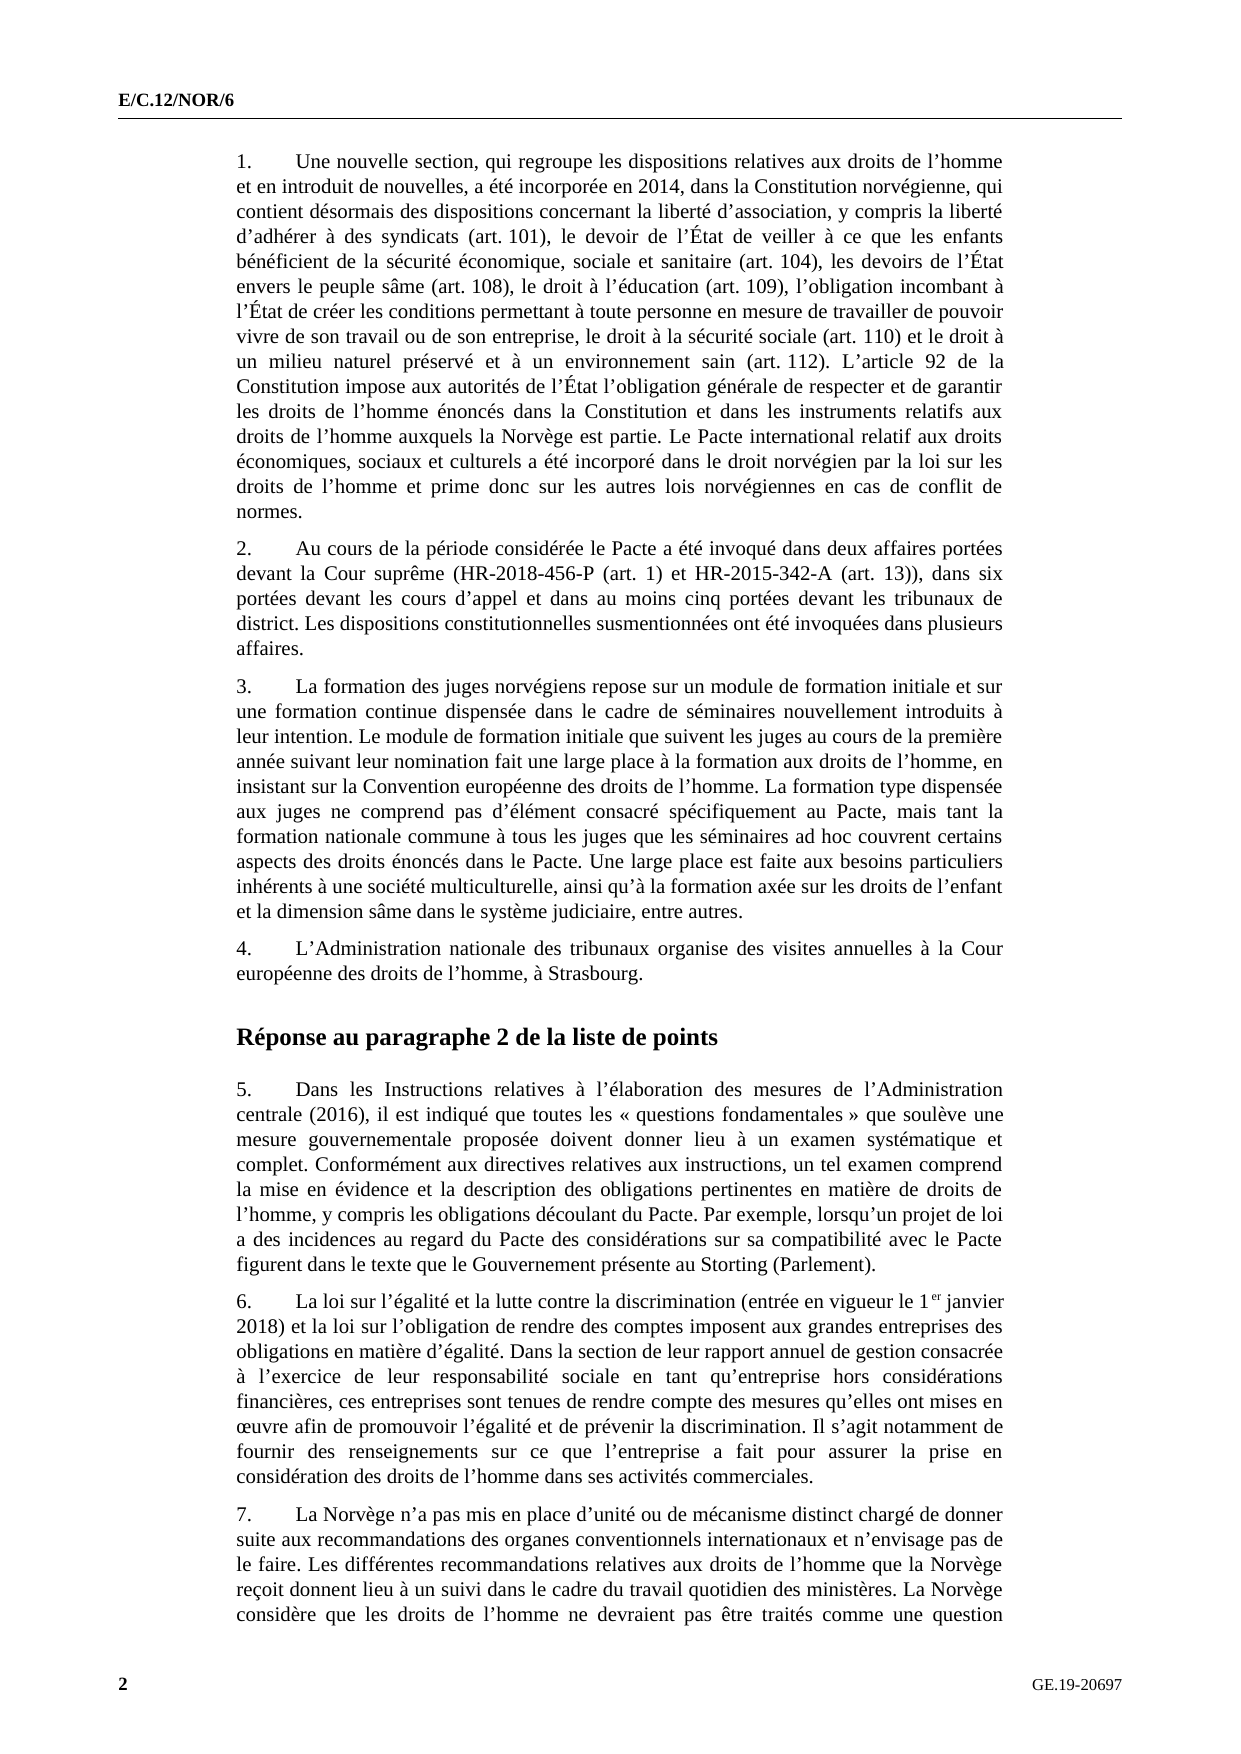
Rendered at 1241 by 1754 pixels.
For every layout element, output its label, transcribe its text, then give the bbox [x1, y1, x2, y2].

text 2. Au cours de la période considérée le Pacte a été invoqué dans deux affaires portées devant la Cour suprême (HR-2018-456-P (art. 1) et HR-2015-342-A (art. 13)), dans six portées devant les cours d’appel et dans au moins cinq portées devant les tribunaux de district. Les dispositions constitutionnelles susmentionnées ont été invoquées dans plusieurs affaires. [236, 535, 1004, 660]
text 1. Une nouvelle section, qui regroupe les dispositions relatives aux droits de l’homme et en introduit de nouvelles, a été incorporée en 2014, dans la Constitution norvégienne, qui contient désormais des dispositions concernant la liberté d’association, y compris la liberté d’adhérer à des syndicats (art. 101), le devoir de l’État de veiller à ce que les enfants bénéficient de la sécurité économique, sociale et sanitaire (art. 104), les devoirs de l’État envers le peuple sâme (art. 108), le droit à l’éducation (art. 109), l’obligation incombant à l’État de créer les conditions permettant à toute personne en mesure de travailler de pouvoir vivre de son travail ou de son entreprise, le droit à la sécurité sociale (art. 110) et le droit à un milieu naturel préservé et à un environnement sain (art. 112). L’article 92 de la Constitution impose aux autorités de l’État l’obligation générale de respecter et de garantir les droits de l’homme énoncés dans la Constitution et dans les instruments relatifs aux droits de l’homme auxquels la Norvège est partie. Le Pacte international relatif aux droits économiques, sociaux et culturels a été incorporé dans le droit norvégien par la loi sur les droits de l’homme et prime donc sur les autres lois norvégiennes en cas de conflit de normes. [236, 148, 1004, 523]
text 4. L’Administration nationale des tribunaux organise des visites annuelles à la Cour européenne des droits de l’homme, à Strasbourg. [236, 935, 1004, 985]
text Réponse au paragraphe 2 de la liste de points [118, 1023, 1004, 1051]
text 5. Dans les Instructions relatives à l’élaboration des mesures de l’Administration centrale (2016), il est indiqué que toutes les « questions fondamentales » que soulève une mesure gouvernementale proposée doivent donner lieu à un examen systématique et complet. Conformément aux directives relatives aux instructions, un tel examen comprend la mise en évidence et la description des obligations pertinentes en matière de droits de l’homme, y compris les obligations découlant du Pacte. Par exemple, lorsqu’un projet de loi a des incidences au regard du Pacte des considérations sur sa compatibilité avec le Pacte figurent dans le texte que le Gouvernement présente au Storting (Parlement). [236, 1076, 1004, 1276]
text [236, 1501, 1004, 1626]
text 3. La formation des juges norvégiens repose sur un module de formation initiale et sur une formation continue dispensée dans le cadre de séminaires nouvellement introduits à leur intention. Le module de formation initiale que suivent les juges au cours de la première année suivant leur nomination fait une large place à la formation aux droits de l’homme, en insistant sur la Convention européenne des droits de l’homme. La formation type dispensée aux juges ne comprend pas d’élément consacré spécifiquement au Pacte, mais tant la formation nationale commune à tous les juges que les séminaires ad hoc couvrent certains aspects des droits énoncés dans le Pacte. Une large place est faite aux besoins particuliers inhérents à une société multiculturelle, ainsi qu’à la formation axée sur les droits de l’enfant et la dimension sâme dans le système judiciaire, entre autres. [236, 673, 1004, 923]
text 6. La loi sur l’égalité et la lutte contre la discrimination (entrée en vigueur le 1er janvier 2018) et la loi sur l’obligation de rendre des comptes imposent aux grandes entreprises des obligations en matière d’égalité. Dans la section de leur rapport annuel de gestion consacrée à l’exercice de leur responsabilité sociale en tant qu’entreprise hors considérations financières, ces entreprises sont tenues de rendre compte des mesures qu’elles ont mises en œuvre afin de promouvoir l’égalité et de prévenir la discrimination. Il s’agit notamment de fournir des renseignements sur ce que l’entreprise a fait pour assurer la prise en considération des droits de l’homme dans ses activités commerciales. [236, 1288, 1004, 1488]
